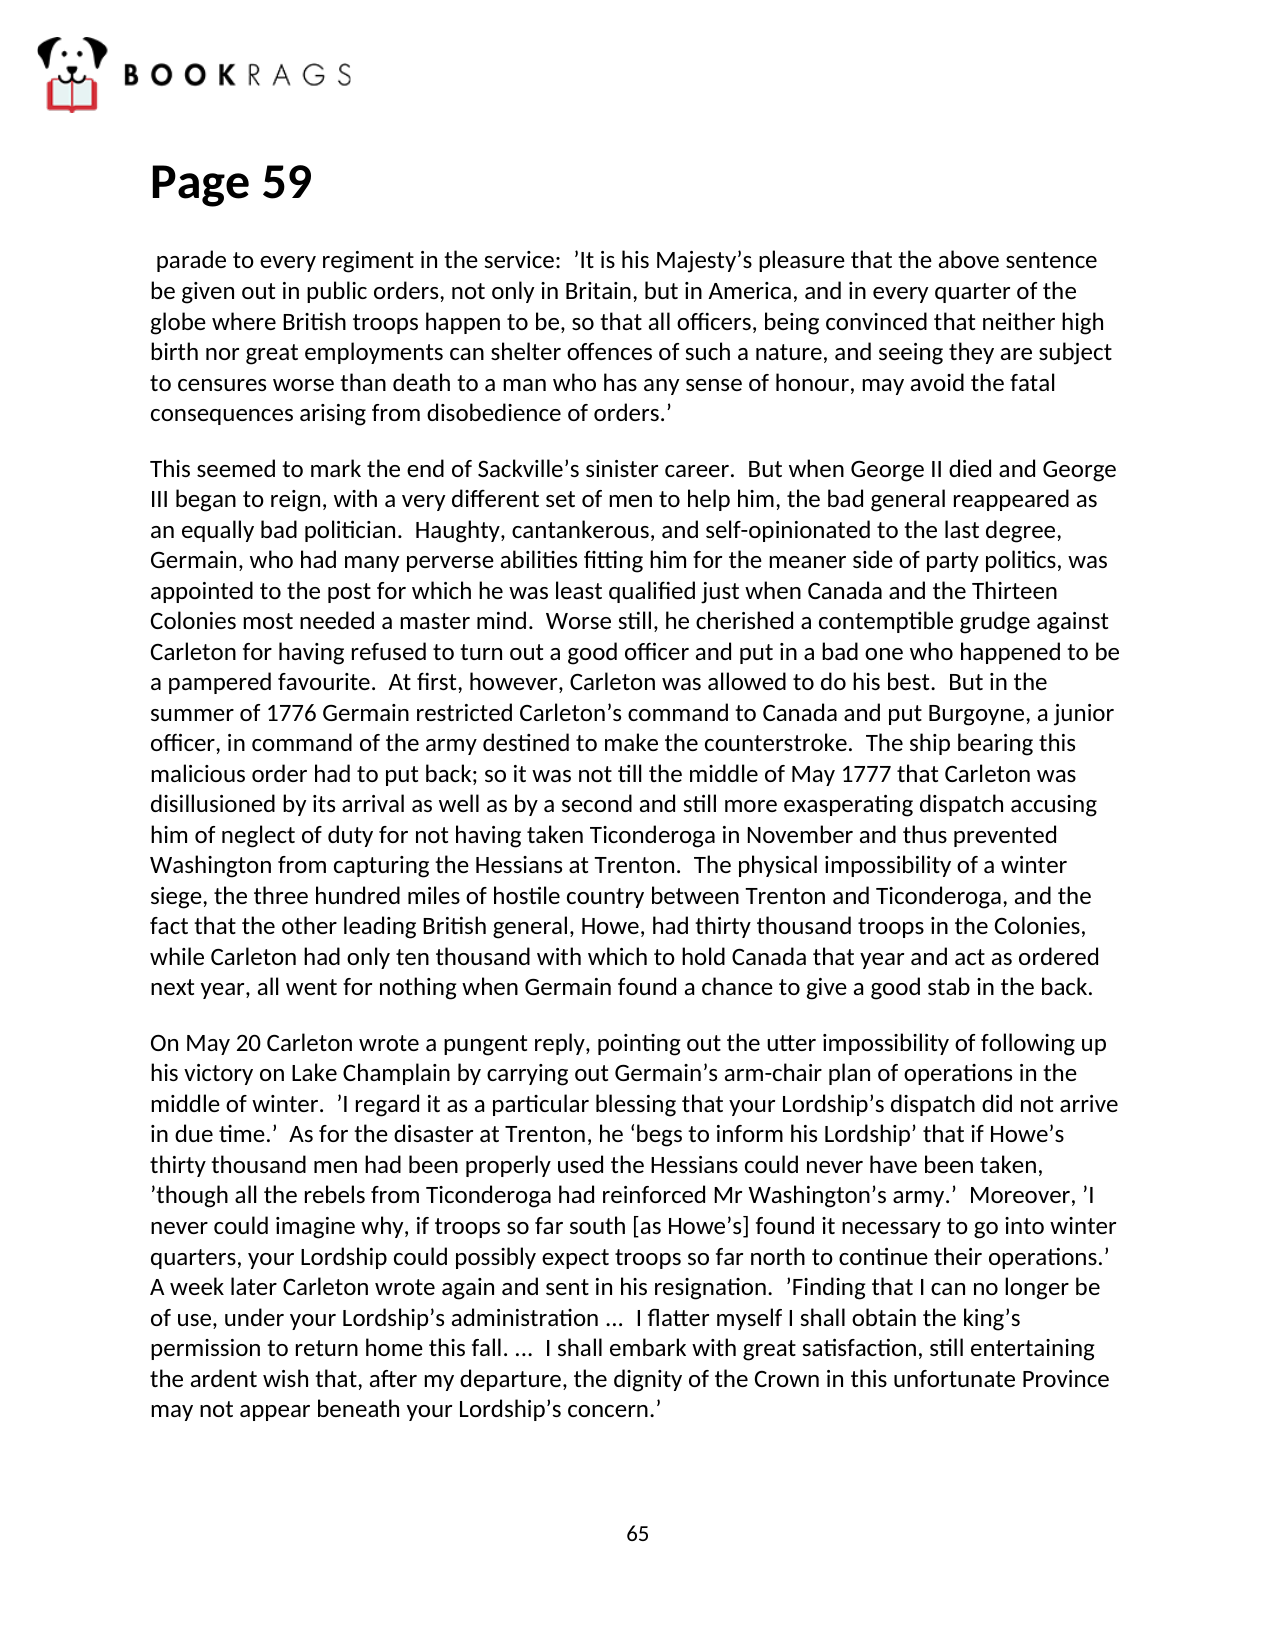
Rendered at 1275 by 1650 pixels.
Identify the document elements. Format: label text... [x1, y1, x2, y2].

picture [37, 37, 351, 113]
text This seemed to mark the end of Sackville’s sinister career. But when George II died and George III began to reign, with a very different set of men to help him, the bad general reappeared as an equally bad politician. Haughty, cantankerous, and self-opinionated to the last degree, Germain, who had many perverse abilities fitting him for the meaner side of party politics, was appointed to the post for which he was least qualified just when Canada and the Thirteen Colonies most needed a master mind. Worse still, he cherished a contemptible grudge against Carleton for having refused to turn out a good officer and put in a bad one who happened to be a pampered favourite. At first, however, Carleton was allowed to do his best. But in the summer of 1776 Germain restricted Carleton’s command to Canada and put Burgoyne, a junior officer, in command of the army destined to make the counterstroke. The ship bearing this malicious order had to put back; so it was not till the middle of May 1777 that Carleton was disillusioned by its arrival as well as by a second and still more exasperating dispatch accusing him of neglect of duty for not having taken Ticonderoga in November and thus prevented Washington from capturing the Hessians at Trenton. The physical impossibility of a winter siege, the three hundred miles of hostile country between Trenton and Ticonderoga, and the fact that the other leading British general, Howe, had thirty thousand troops in the Colonies, while Carleton had only ten thousand with which to hold Canada that year and act as ordered next year, all went for nothing when Germain found a chance to give a good stab in the back. [150, 453, 1125, 1002]
text parade to every regiment in the service: ’It is his Majesty’s pleasure that the above sentence be given out in public orders, not only in Britain, but in America, and in every quarter of the globe where British troops happen to be, so that all officers, being convinced that neither high birth nor great employments can shelter offences of such a nature, and seeing they are subject to censures worse than death to a man who has any sense of honour, may avoid the fatal consequences arising from disobedience of orders.’ [150, 244, 1125, 428]
text Page 59 [150, 150, 1125, 211]
text On May 20 Carleton wrote a pungent reply, pointing out the utter impossibility of following up his victory on Lake Champlain by carrying out Germain’s arm-chair plan of operations in the middle of winter. ’I regard it as a particular blessing that your Lordship’s dispatch did not arrive in due time.’ As for the disaster at Trenton, he ‘begs to inform his Lordship’ that if Howe’s thirty thousand men had been properly used the Hessians could never have been taken, ’though all the rebels from Ticonderoga had reinforced Mr Washington’s army.’ Moreover, ’I never could imagine why, if troops so far south [as Howe’s] found it necessary to go into winter quarters, your Lordship could possibly expect troops so far north to continue their operations.’ A week later Carleton wrote again and sent in his resignation. ’Finding that I can no longer be of use, under your Lordship’s administration ... I flatter myself I shall obtain the king’s permission to return home this fall. ... I shall embark with great satisfaction, still entertaining the ardent wish that, after my departure, the dignity of the Crown in this unfortunate Province may not appear beneath your Lordship’s concern.’ [150, 1027, 1125, 1424]
